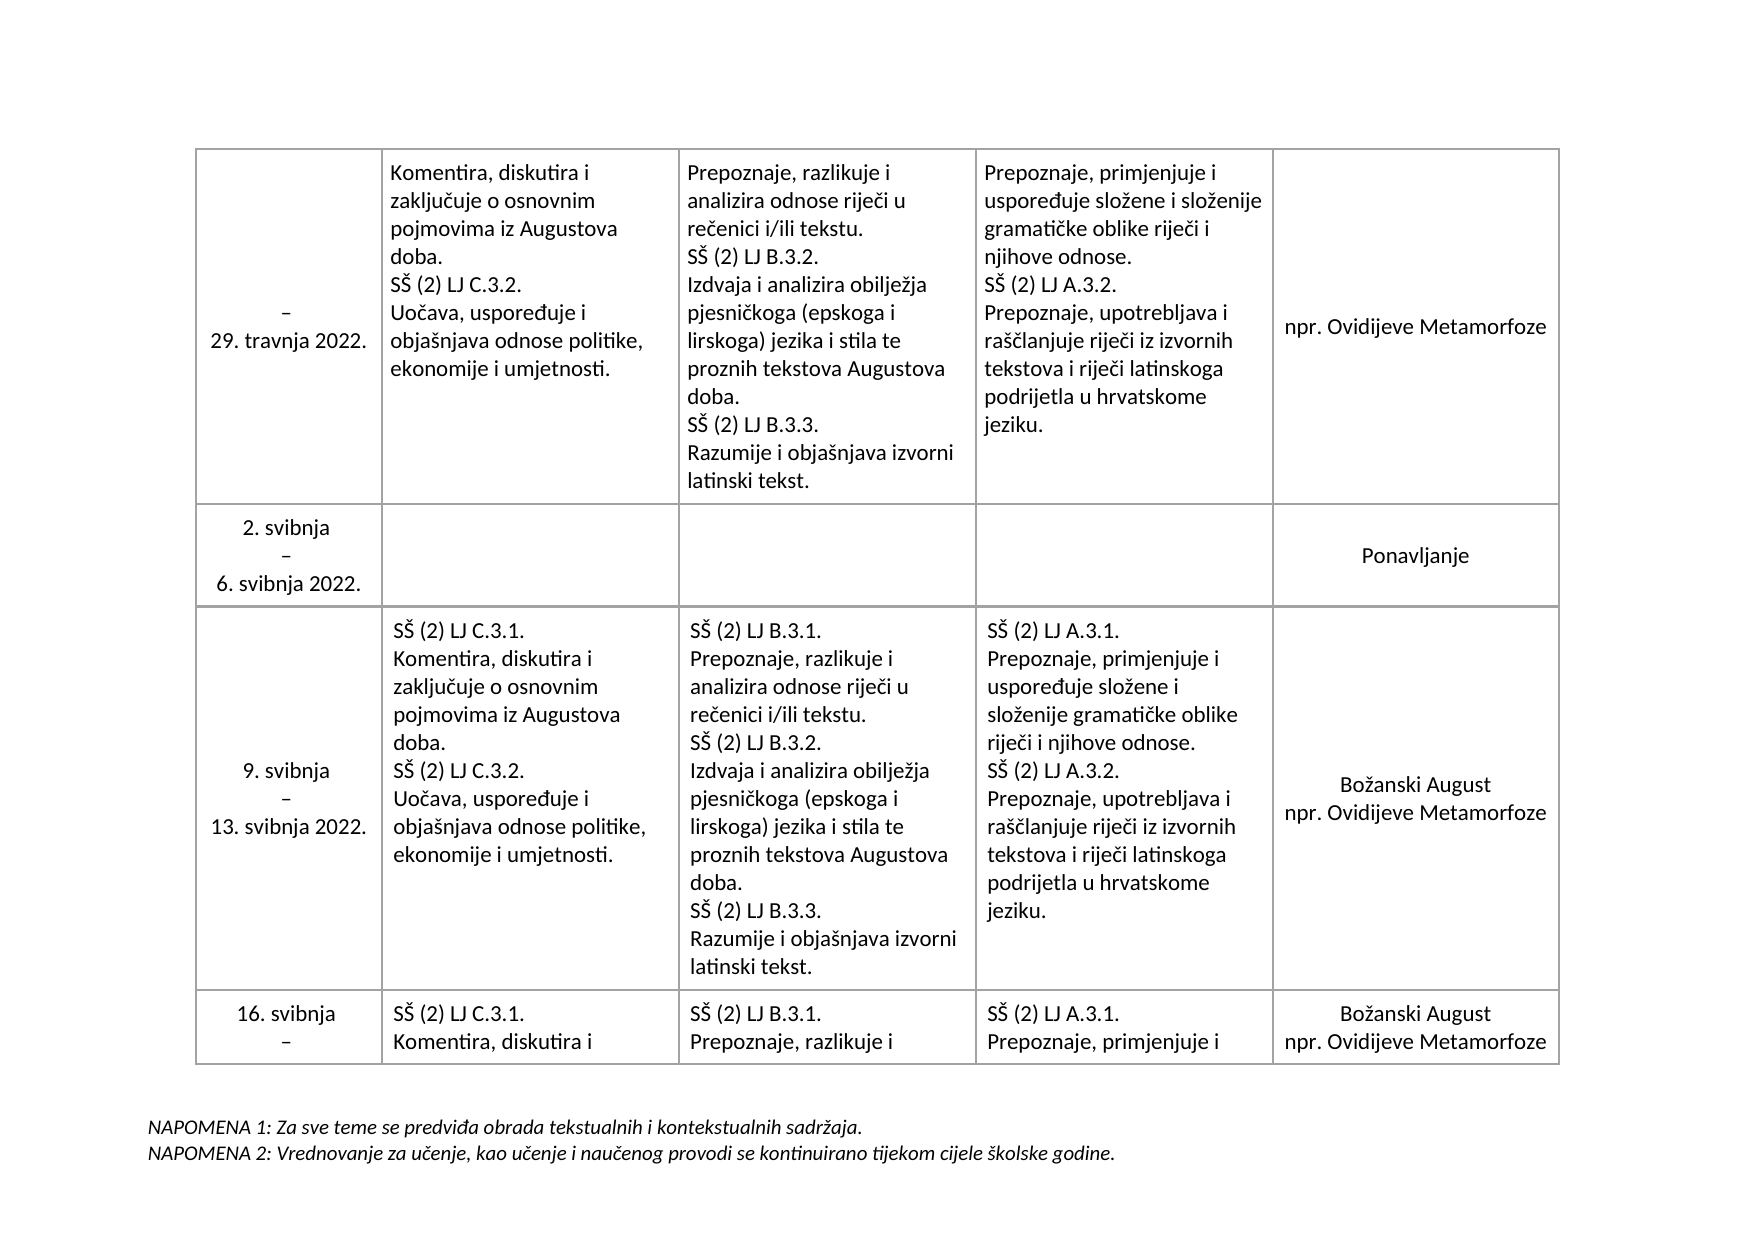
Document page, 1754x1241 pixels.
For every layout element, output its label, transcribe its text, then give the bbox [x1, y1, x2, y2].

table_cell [1274, 991, 1558, 1063]
table_cell 9. svibnja – 13. svibnja 2022. [197, 608, 381, 988]
table_cell [680, 505, 975, 605]
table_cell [383, 991, 678, 1063]
table_cell [977, 505, 1272, 605]
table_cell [977, 150, 1272, 503]
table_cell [1274, 150, 1558, 503]
table_cell Ponavljanje [1274, 505, 1558, 605]
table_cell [977, 991, 1272, 1063]
table_cell 2. svibnja – 6. svibnja 2022. [197, 505, 381, 605]
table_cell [383, 150, 678, 503]
table_cell [383, 505, 678, 605]
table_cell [197, 991, 381, 1063]
table_cell Božanski August npr. Ovidijeve Metamorfoze [1274, 608, 1558, 988]
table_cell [680, 150, 975, 503]
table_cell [197, 150, 381, 503]
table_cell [680, 991, 975, 1063]
